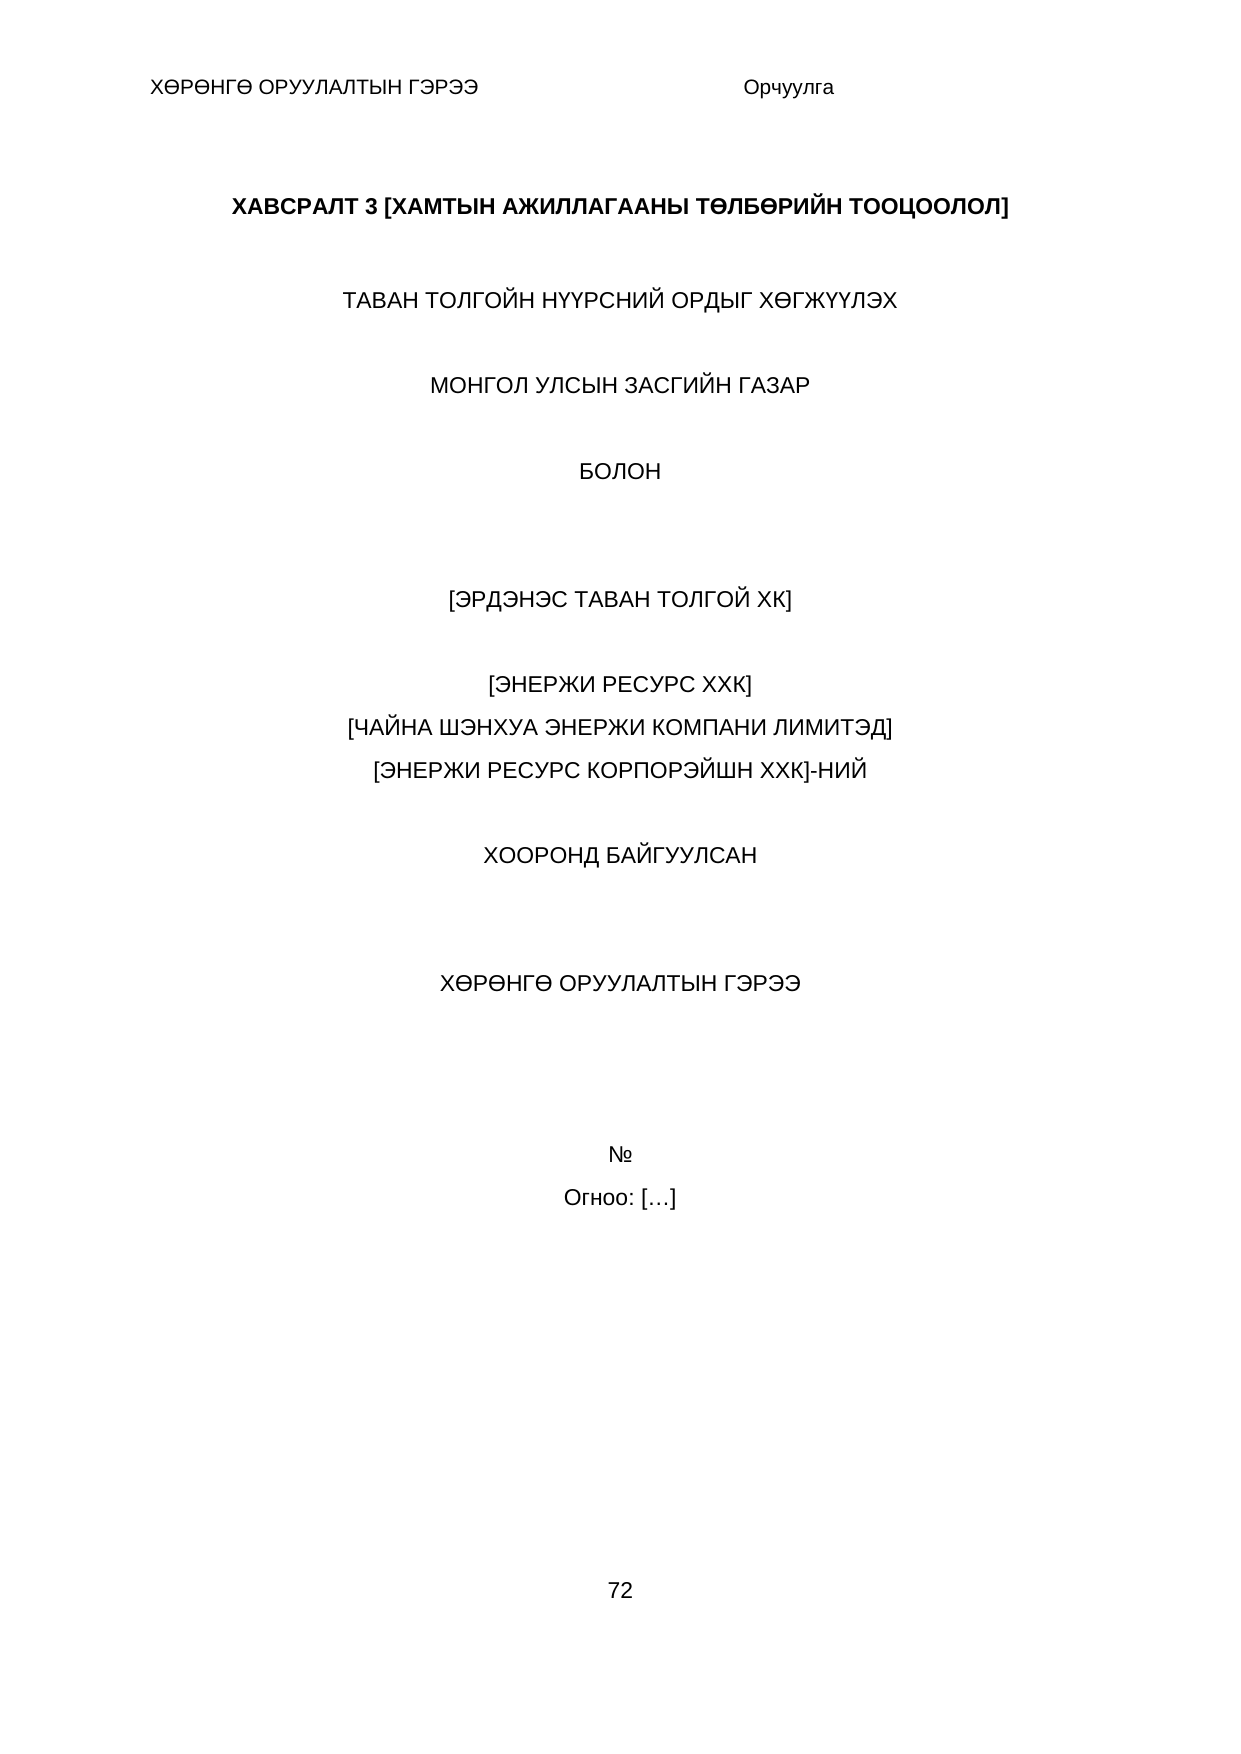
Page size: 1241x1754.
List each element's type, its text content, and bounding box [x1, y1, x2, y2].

text ХӨРӨНГӨ ОРУУЛАЛТЫН ГЭРЭЭ [150, 970, 1090, 996]
subtitle ХАВСРАЛТ 3 [ХАМТЫН АЖИЛЛАГААНЫ ТӨЛБӨРИЙН ТООЦООЛОЛ] [150, 193, 1090, 219]
text № [150, 1141, 1090, 1167]
text [ЭРДЭНЭС ТАВАН ТОЛГОЙ ХК] [150, 586, 1090, 612]
text БОЛОН [150, 458, 1090, 484]
text ТАВАН ТОЛГОЙН НҮҮРСНИЙ ОРДЫГ ХӨГЖҮҮЛЭХ [150, 287, 1090, 313]
text Огноо: […] [150, 1184, 1090, 1210]
text [ЭНЕРЖИ РЕСУРС КОРПОРЭЙШН ХХК]-НИЙ [150, 757, 1090, 783]
text [ЭНЕРЖИ РЕСУРС ХХК] [150, 671, 1090, 697]
text ХООРОНД БАЙГУУЛСАН [150, 842, 1090, 868]
text МОНГОЛ УЛСЫН ЗАСГИЙН ГАЗАР [150, 372, 1090, 398]
text [ЧАЙНА ШЭНХУА ЭНЕРЖИ КОМПАНИ ЛИМИТЭД] [150, 714, 1090, 740]
